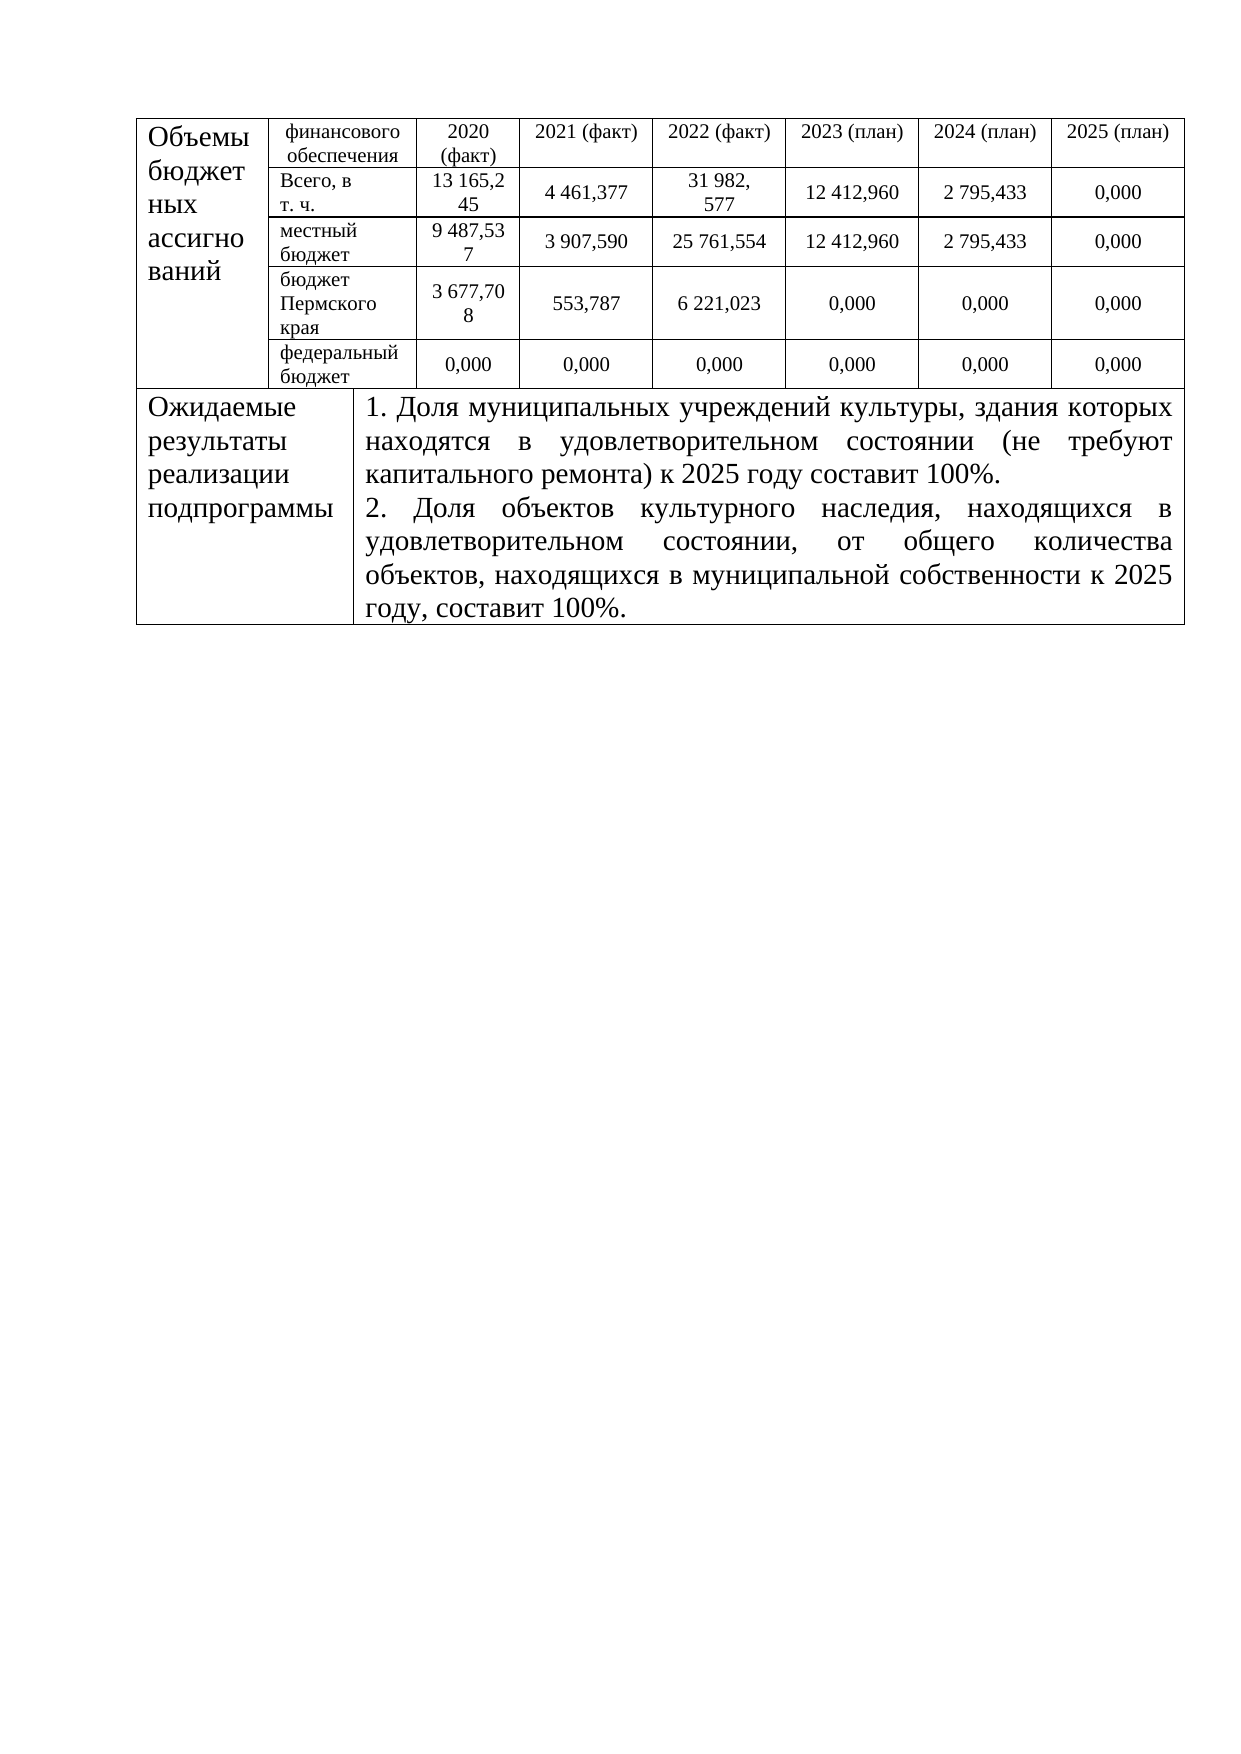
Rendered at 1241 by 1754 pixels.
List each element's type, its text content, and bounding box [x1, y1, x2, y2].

table_cell 0,000 [653, 340, 785, 388]
table_cell 3 677,708 [417, 267, 519, 339]
table_cell 2025 (план) [1052, 119, 1184, 167]
table_cell федеральный бюджет [269, 340, 416, 388]
table_cell 2022 (факт) [653, 119, 785, 167]
table_cell 12 412,960 [786, 168, 918, 216]
table_cell 0,000 [919, 340, 1051, 388]
table_cell 31 982, 577 [653, 168, 785, 216]
table_cell 2021 (факт) [520, 119, 652, 167]
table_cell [137, 119, 268, 388]
table_cell 6 221,023 [653, 267, 785, 339]
table_cell 0,000 [786, 340, 918, 388]
table_cell 0,000 [1052, 168, 1184, 216]
table_cell 13 165,245 [417, 168, 519, 216]
table_cell 12 412,960 [786, 218, 918, 266]
table_cell 2023 (план) [786, 119, 918, 167]
table_cell бюджет Пермского края [269, 267, 416, 339]
table_cell 0,000 [1052, 218, 1184, 266]
table_cell 2 795,433 [919, 218, 1051, 266]
table_cell 0,000 [786, 267, 918, 339]
table_cell 25 761,554 [653, 218, 785, 266]
table_cell 2020 (факт) [417, 119, 519, 167]
table_cell 1. Доля муниципальных учреждений культуры, здания которых находятся в удовлетворительном состоянии (не требуют капитального ремонта) к 2025 году составит 100%. 2. Доля объектов культурного наследия, находящихся в удовлетворительном состоянии, от общего количества объектов, находящихся в муниципальной собственности к 2025 году, составит 100%. [354, 389, 1184, 624]
table_cell 0,000 [1052, 340, 1184, 388]
table_cell Всего, в т. ч. [269, 168, 416, 216]
table_cell 2 795,433 [919, 168, 1051, 216]
table_cell 9 487,537 [417, 218, 519, 266]
table_cell 3 907,590 [520, 218, 652, 266]
table_cell 4 461,377 [520, 168, 652, 216]
table_cell 0,000 [1052, 267, 1184, 339]
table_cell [269, 119, 416, 167]
table_cell 2024 (план) [919, 119, 1051, 167]
table_cell 553,787 [520, 267, 652, 339]
table_cell 0,000 [417, 340, 519, 388]
table_cell местный бюджет [269, 218, 416, 266]
table_cell 0,000 [919, 267, 1051, 339]
table_cell 0,000 [520, 340, 652, 388]
table_cell Ожидаемые результаты реализации подпрограммы [137, 389, 353, 624]
